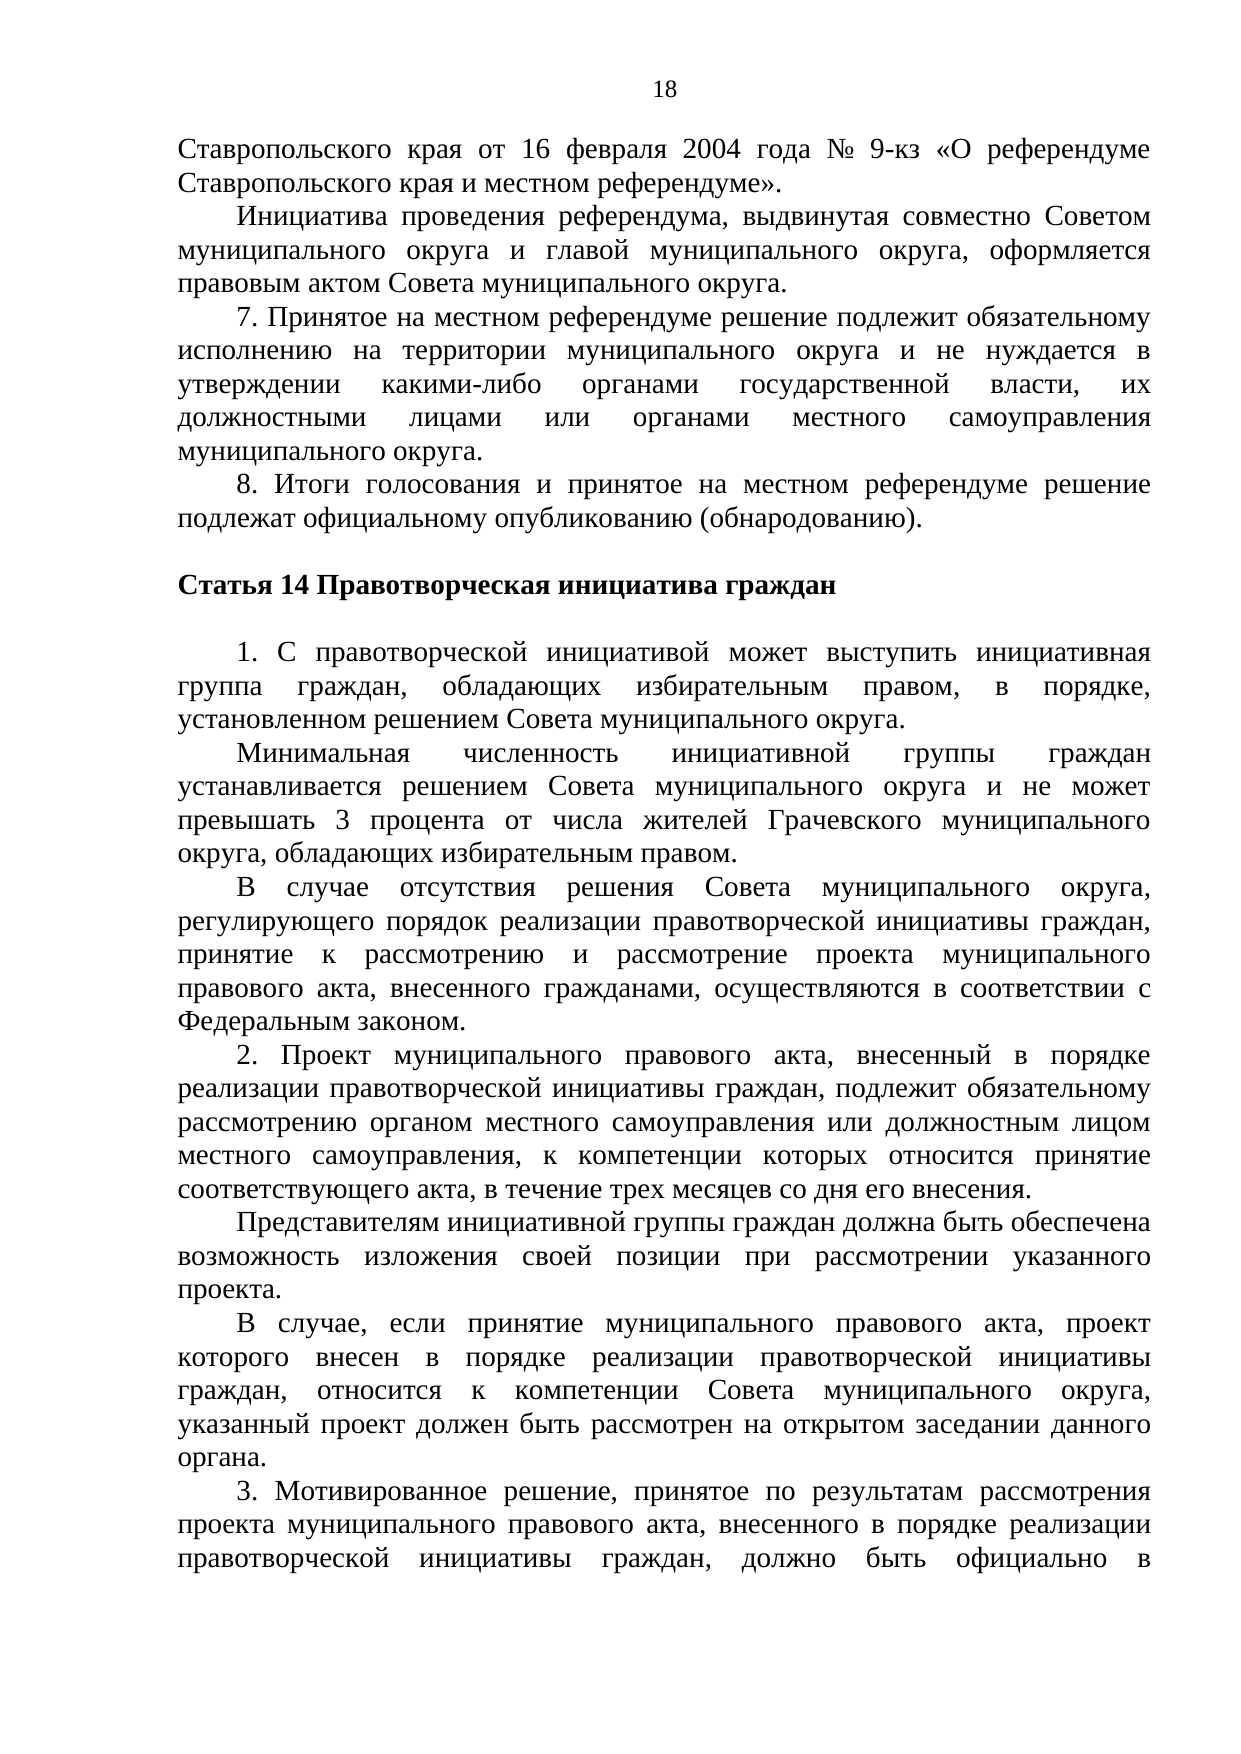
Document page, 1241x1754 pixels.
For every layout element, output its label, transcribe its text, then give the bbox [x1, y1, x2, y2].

text 7. Принятое на местном референдуме решение подлежит обязательному исполнению на территории муниципального округа и не нуждается в утверждении какими-либо органами государственной власти, их должностными лицами или органами местного самоуправления муниципального округа. [177, 299, 1152, 467]
text 2. Проект муниципального правового акта, внесенный в порядке реализации правотворческой инициативы граждан, подлежит обязательному рассмотрению органом местного самоуправления или должностным лицом местного самоуправления, к компетенции которых относится принятие соответствующего акта, в течение трех месяцев со дня его внесения. [177, 1037, 1152, 1204]
subtitle Статья 14 Правотворческая инициатива граждан [177, 567, 1152, 601]
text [177, 131, 1152, 198]
text 8. Итоги голосования и принятое на местном референдуме решение подлежат официальному опубликованию (обнародованию). [177, 467, 1152, 534]
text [177, 1473, 1152, 1573]
text 1. С правотворческой инициативой может выступить инициативная группа граждан, обладающих избирательным правом, в порядке, установленном решением Совета муниципального округа. [177, 634, 1152, 735]
text Инициатива проведения референдума, выдвинутая совместно Советом муниципального округа и главой муниципального округа, оформляется правовым актом Совета муниципального округа. [177, 198, 1152, 299]
text В случае отсутствия решения Совета муниципального округа, регулирующего порядок реализации правотворческой инициативы граждан, принятие к рассмотрению и рассмотрение проекта муниципального правового акта, внесенного гражданами, осуществляются в соответствии с Федеральным законом. [177, 869, 1152, 1037]
text В случае, если принятие муниципального правового акта, проект которого внесен в порядке реализации правотворческой инициативы граждан, относится к компетенции Совета муниципального округа, указанный проект должен быть рассмотрен на открытом заседании данного органа. [177, 1305, 1152, 1473]
text Минимальная численность инициативной группы граждан устанавливается решением Совета муниципального округа и не может превышать 3 процента от числа жителей Грачевского муниципального округа, обладающих избирательным правом. [177, 735, 1152, 869]
text Представителям инициативной группы граждан должна быть обеспечена возможность изложения своей позиции при рассмотрении указанного проекта. [177, 1204, 1152, 1305]
